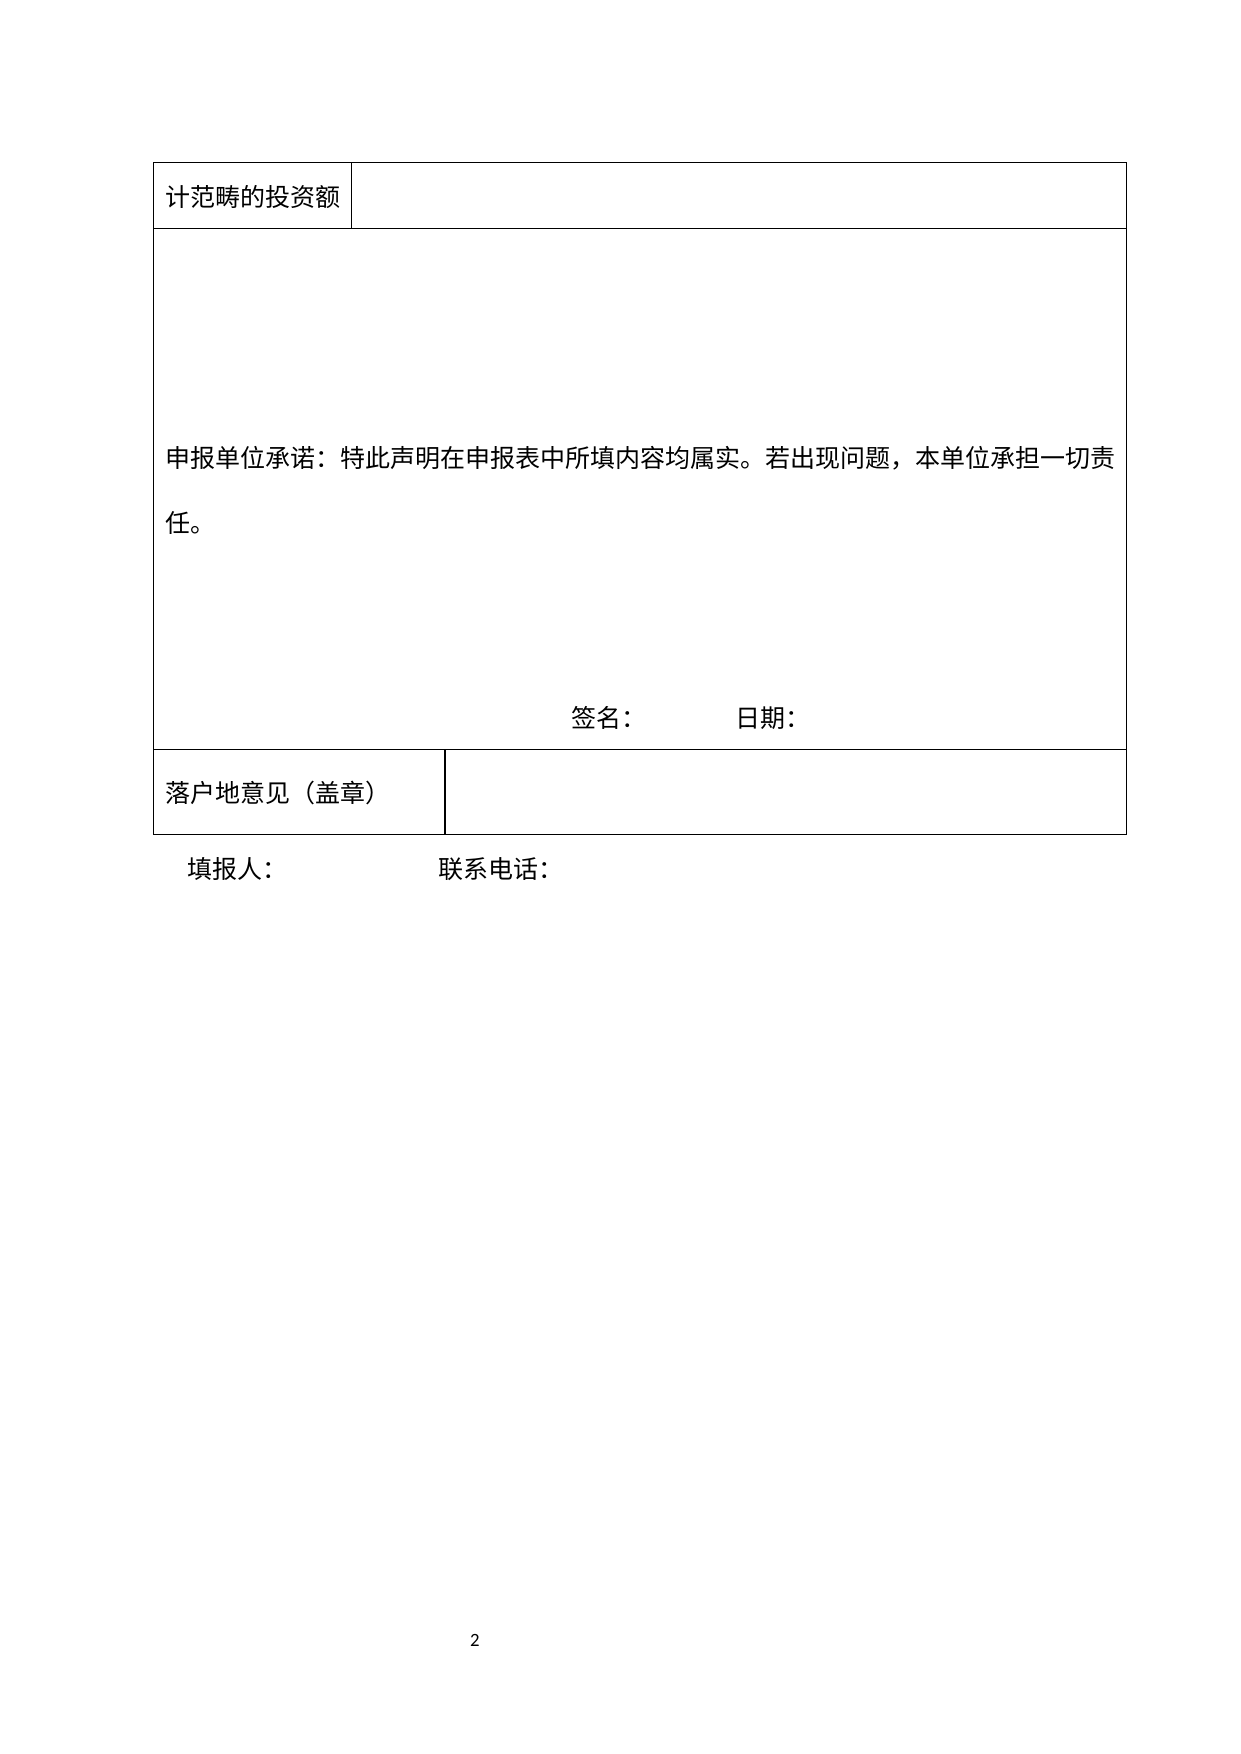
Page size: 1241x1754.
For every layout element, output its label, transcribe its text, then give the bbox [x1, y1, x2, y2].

table_cell [352, 163, 1126, 228]
text 填报人： 联系电话： [187, 835, 1053, 900]
table_cell 落户地意见（盖章） [154, 750, 444, 834]
table_cell 申报单位承诺：特此声明在申报表中所填内容均属实。若出现问题，本单位承担一切责任。 签名： 日期： [154, 229, 1126, 749]
table_cell [446, 750, 1126, 834]
table_cell 本次申报纳入统计范畴的投资额 [154, 163, 351, 228]
